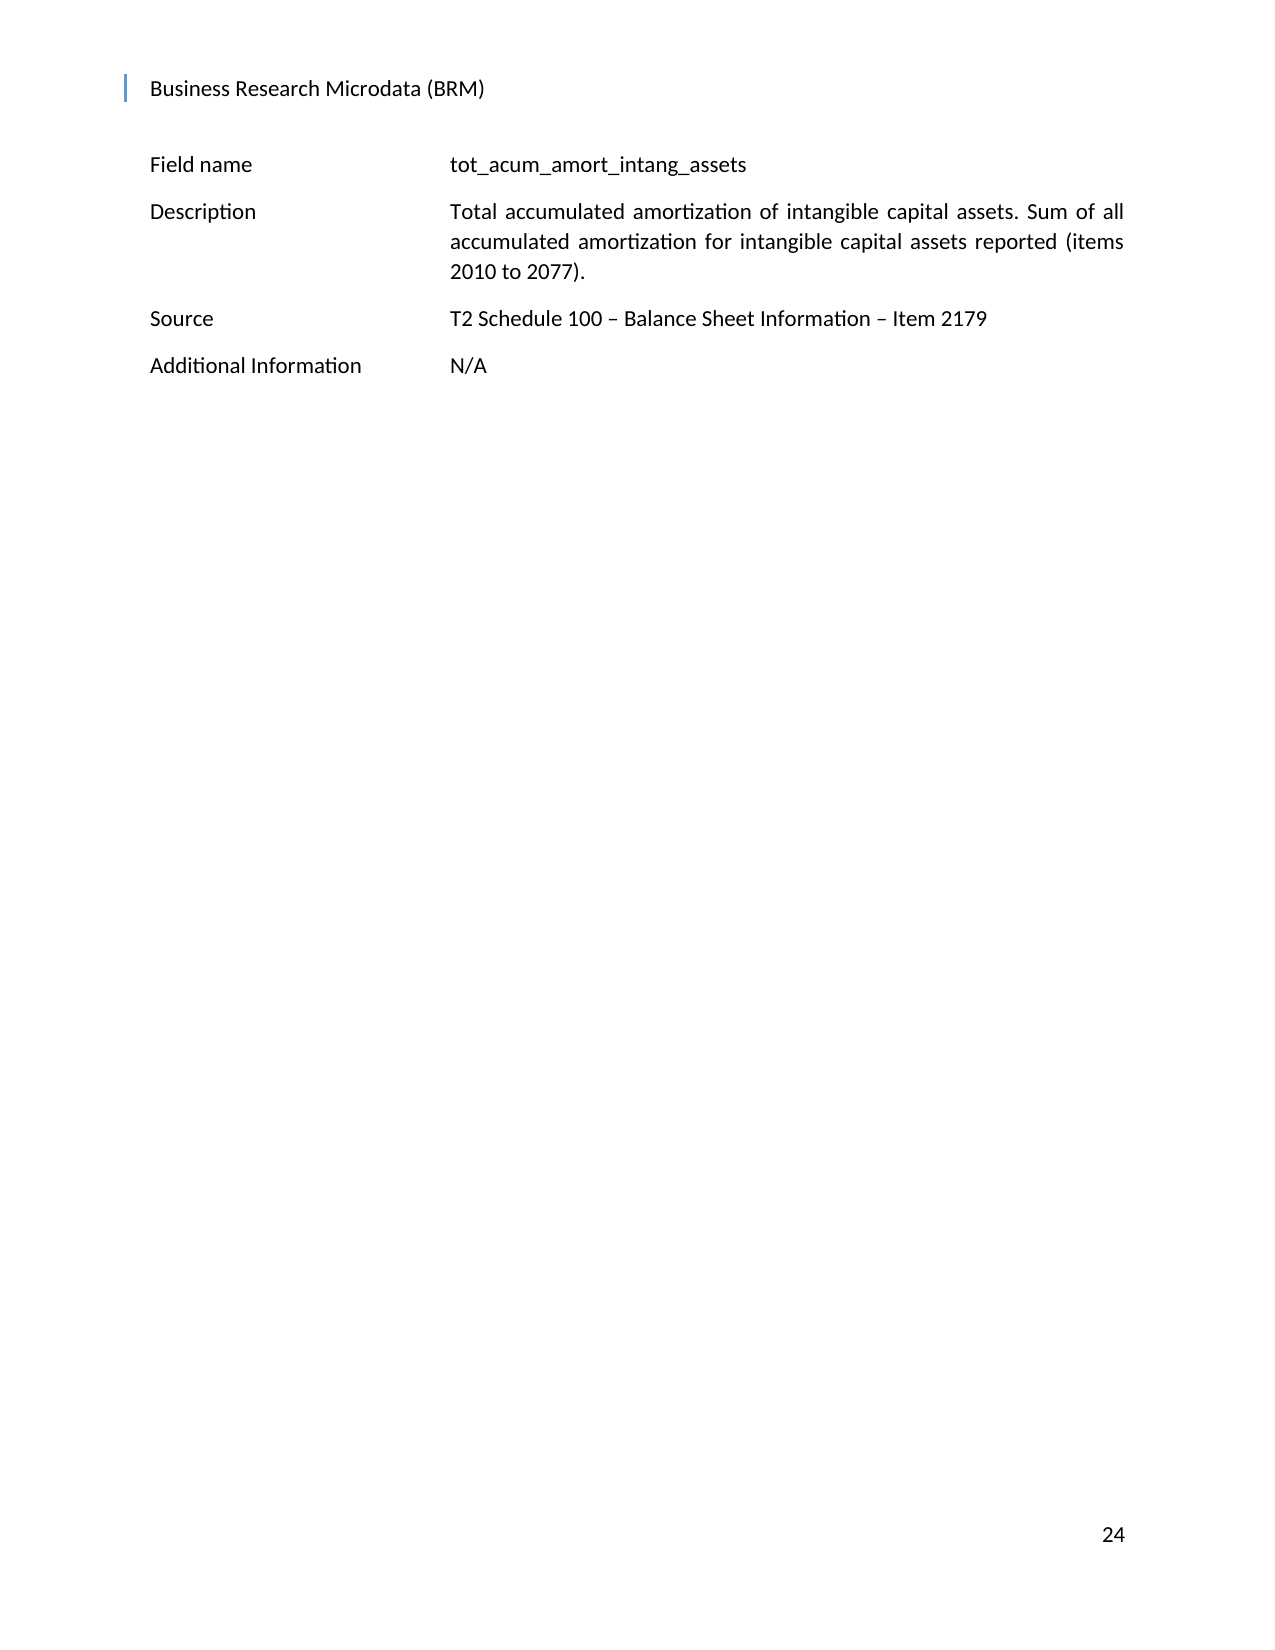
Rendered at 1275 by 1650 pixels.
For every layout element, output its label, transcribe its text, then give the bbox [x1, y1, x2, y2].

text Field name tot_acum_amort_intang_assets [150, 150, 1125, 178]
text Source T2 Schedule 100 – Balance Sheet Information – Item 2179 [150, 304, 1125, 332]
text Additional Information N/A [150, 351, 1125, 379]
text Description Total accumulated amortization of intangible capital assets. Sum of all accumulated amortization for intangible capital assets reported (items 2010 to 2077). [150, 197, 1125, 285]
